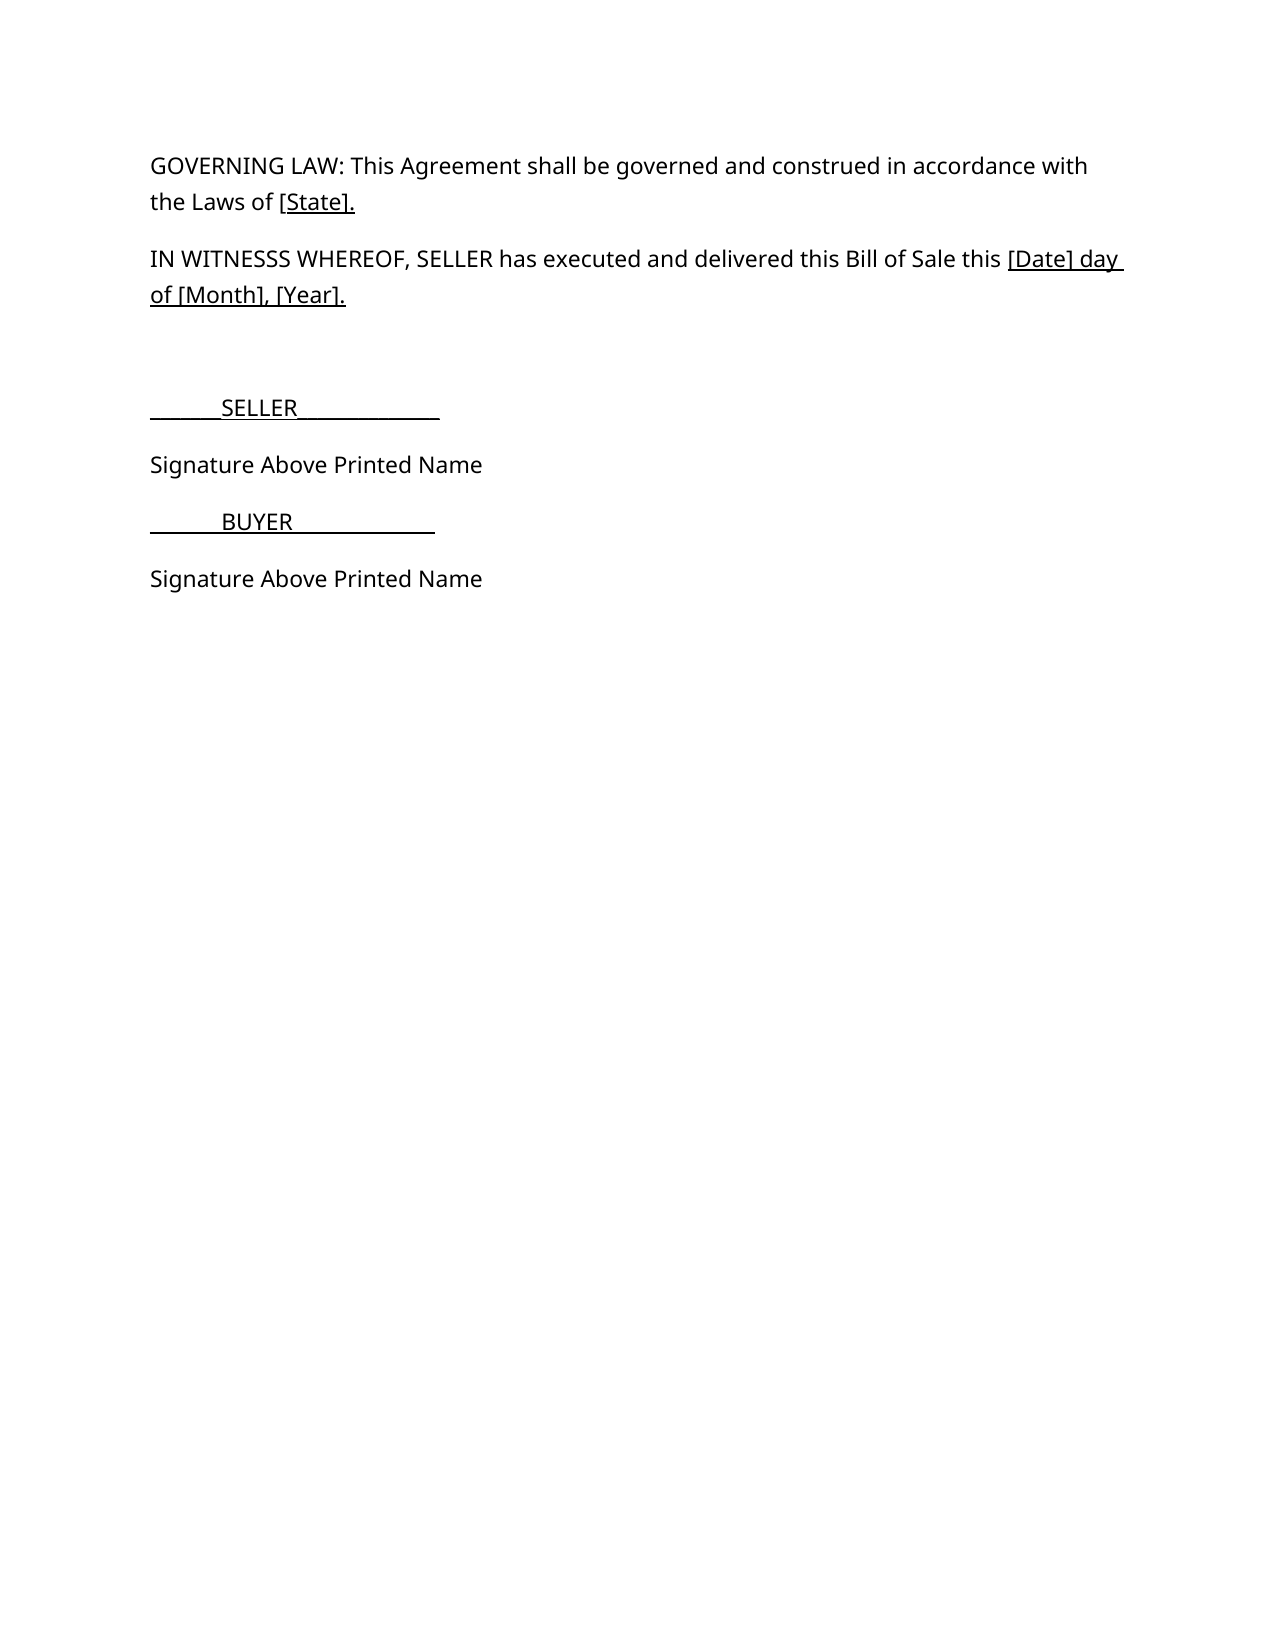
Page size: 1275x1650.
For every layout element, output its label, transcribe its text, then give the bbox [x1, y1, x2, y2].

text _______SELLER______________ [150, 392, 1125, 423]
text Signature Above Printed Name [150, 449, 1125, 480]
text GOVERNING LAW: This Agreement shall be governed and construed in accordance with the Laws of [State]. [150, 150, 1125, 217]
text IN WITNESSS WHEREOF, SELLER has executed and delivered this Bill of Sale this [Date] day of [Month], [Year]. [150, 243, 1125, 310]
text _______BUYER______________ [150, 506, 1125, 537]
text Signature Above Printed Name [150, 562, 1125, 594]
